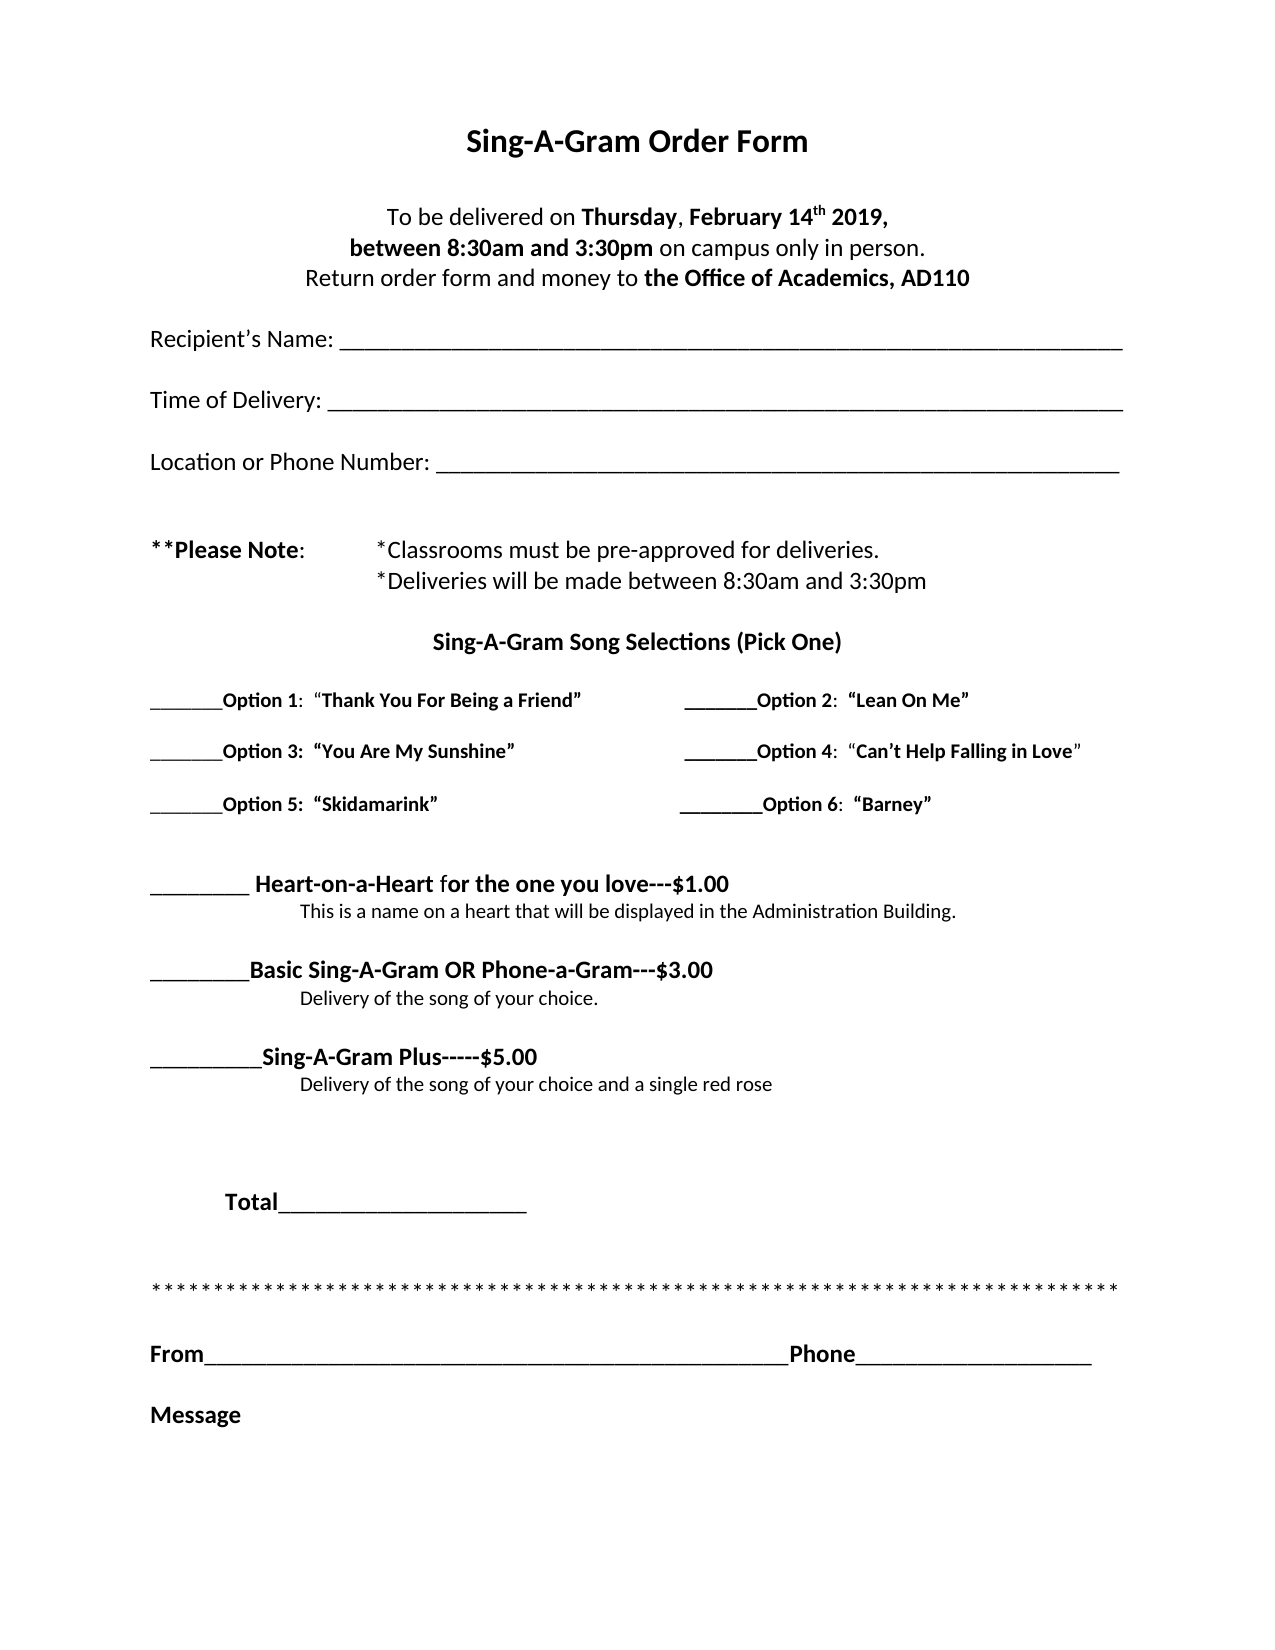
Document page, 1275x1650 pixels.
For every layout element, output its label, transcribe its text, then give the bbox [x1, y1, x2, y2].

text This is a name on a heart that will be displayed in the Administration Building. [150, 898, 1125, 924]
text Recipient’s Name: _______________________________________________________________ [150, 323, 1125, 354]
text Location or Phone Number: _______________________________________________________ [150, 446, 1125, 476]
text Sing-A-Gram Order Form [150, 120, 1125, 161]
text Delivery of the song of your choice and a single red rose [150, 1071, 1125, 1097]
text Delivery of the song of your choice. [150, 985, 1125, 1010]
text Total____________________ [150, 1127, 1125, 1216]
text ________Basic Sing-A-Gram OR Phone-a-Gram---$3.00 [150, 954, 1125, 985]
text _______Option 5: “Skidamarink” ________Option 6: “Barney” [150, 792, 1125, 817]
text ________ Heart-on-a-Heart for the one you love---$1.00 [150, 868, 1125, 898]
text _________Sing-A-Gram Plus-----$5.00 [150, 1041, 1125, 1071]
text **Please Note: *Classrooms must be pre-approved for deliveries. [150, 535, 1125, 565]
text _______Option 1: “Thank You For Being a Friend” _______Option 2: “Lean On Me” [150, 687, 1125, 713]
text To be delivered on Thursday, February 14th 2019, [150, 201, 1125, 232]
text Return order form and money to the Office of Academics, AD110 [150, 262, 1125, 293]
text *Deliveries will be made between 8:30am and 3:30pm [150, 565, 1125, 596]
text Time of Delivery: ________________________________________________________________ [150, 384, 1125, 415]
text Sing-A-Gram Song Selections (Pick One) [150, 626, 1125, 657]
text Message [150, 1399, 1125, 1430]
text _______Option 3: “You Are My Sunshine” _______Option 4: “Can’t Help Falling in Love” [150, 738, 1125, 763]
text between 8:30am and 3:30pm on campus only in person. [150, 232, 1125, 262]
text From_______________________________________________Phone___________________ [150, 1338, 1125, 1369]
text ****************************************************************************** [150, 1277, 1125, 1308]
